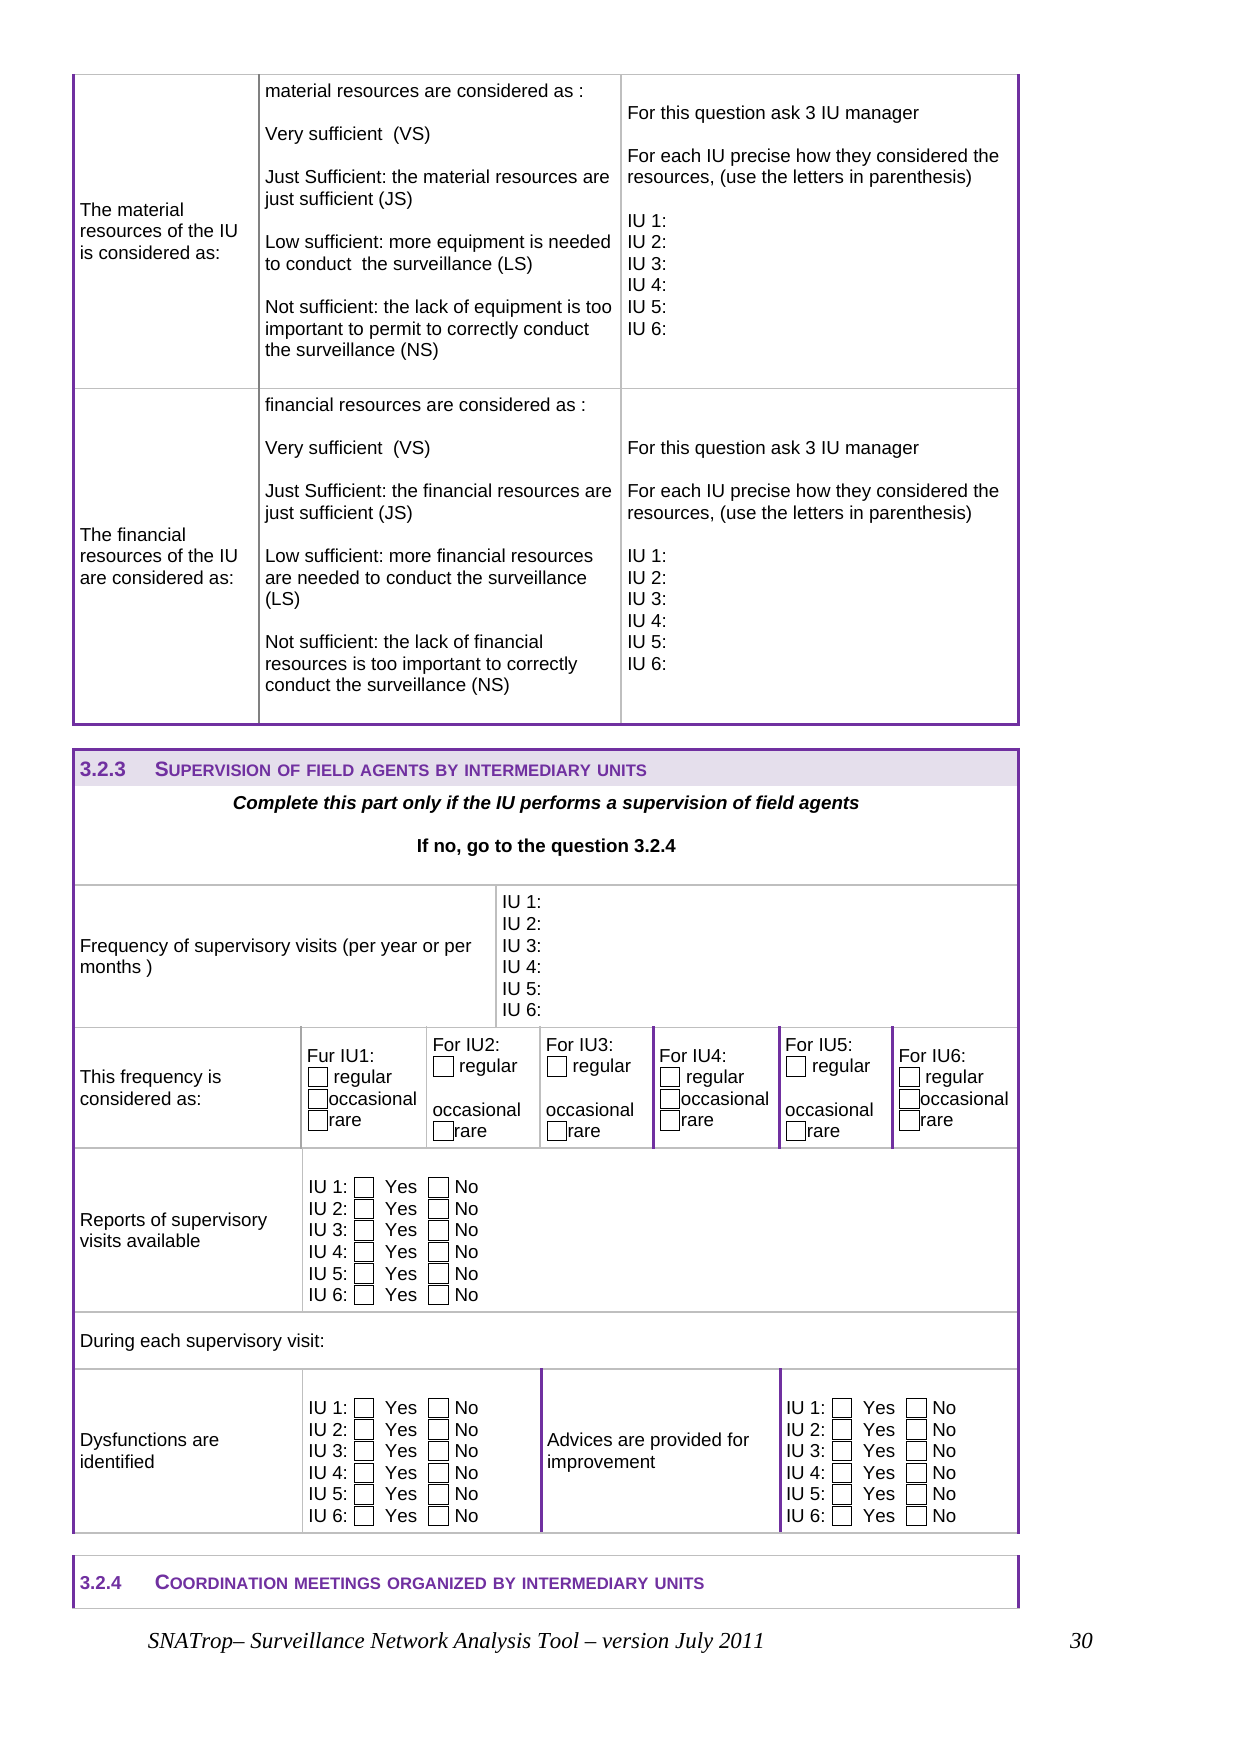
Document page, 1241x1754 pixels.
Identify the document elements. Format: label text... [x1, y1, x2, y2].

table_cell financial resources are considered as : Very sufficient (VS) Just Sufficient: the financial resources are just sufficient (JS) Low sufficient: more financial resources are needed to conduct the surveillance (LS) Not sufficient: the lack of financial resources is too important to correctly conduct the surveillance (NS) [260, 389, 620, 723]
table_cell For IU3: regular occasional rare [541, 1028, 652, 1147]
table_cell IU 1: Yes No IU 2: Yes No IU 3: Yes No IU 4: Yes No IU 5: Yes No IU 6: Yes No [303, 1370, 540, 1532]
table_cell For IU2: regular occasional rare [427, 1028, 539, 1147]
table_cell Dysfunctions are identified [75, 1370, 302, 1532]
table_cell IU 1: IU 2: IU 3: IU 4: IU 5: IU 6: [497, 886, 1017, 1026]
table_cell Advices are provided for improvement [543, 1370, 779, 1532]
table_cell The material resources of the IU is considered as: [75, 75, 258, 388]
table_cell Frequency of supervisory visits (per year or per months ) [75, 886, 495, 1026]
table_cell IU 1: Yes No IU 2: Yes No IU 3: Yes No IU 4: Yes No IU 5: Yes No IU 6: Yes No [303, 1149, 1017, 1311]
table_cell The financial resources of the IU are considered as: [75, 389, 258, 723]
table_header Coordination meetings organized by intermediary units [75, 1556, 1017, 1608]
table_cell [622, 75, 1017, 388]
table_cell Reports of supervisory visits available [75, 1149, 302, 1311]
table_cell During each supervisory visit: [75, 1313, 1017, 1368]
table_cell For IU4: regular occasional rare [655, 1028, 778, 1147]
table_cell For IU6: regular occasional rare [894, 1028, 1017, 1147]
table_cell This frequency is considered as: [75, 1028, 300, 1147]
table_cell IU 1: Yes No IU 2: Yes No IU 3: Yes No IU 4: Yes No IU 5: Yes No IU 6: Yes No [782, 1370, 1017, 1532]
table_cell Complete this part only if the IU performs a supervision of field agents If no, go to the question 3.2.4 [75, 786, 1017, 884]
table_cell material resources are considered as : Very sufficient (VS) Just Sufficient: the material resources are just sufficient (JS) Low sufficient: more equipment is needed to conduct the surveillance (LS) Not sufficient: the lack of equipment is too important to permit to correctly conduct the surveillance (NS) [260, 75, 620, 388]
table_cell Fur IU1: regular occasional rare [302, 1028, 426, 1147]
table_cell For IU5: regular occasional rare [781, 1028, 891, 1147]
table_header Supervision of field agents by intermediary units [75, 751, 1017, 786]
